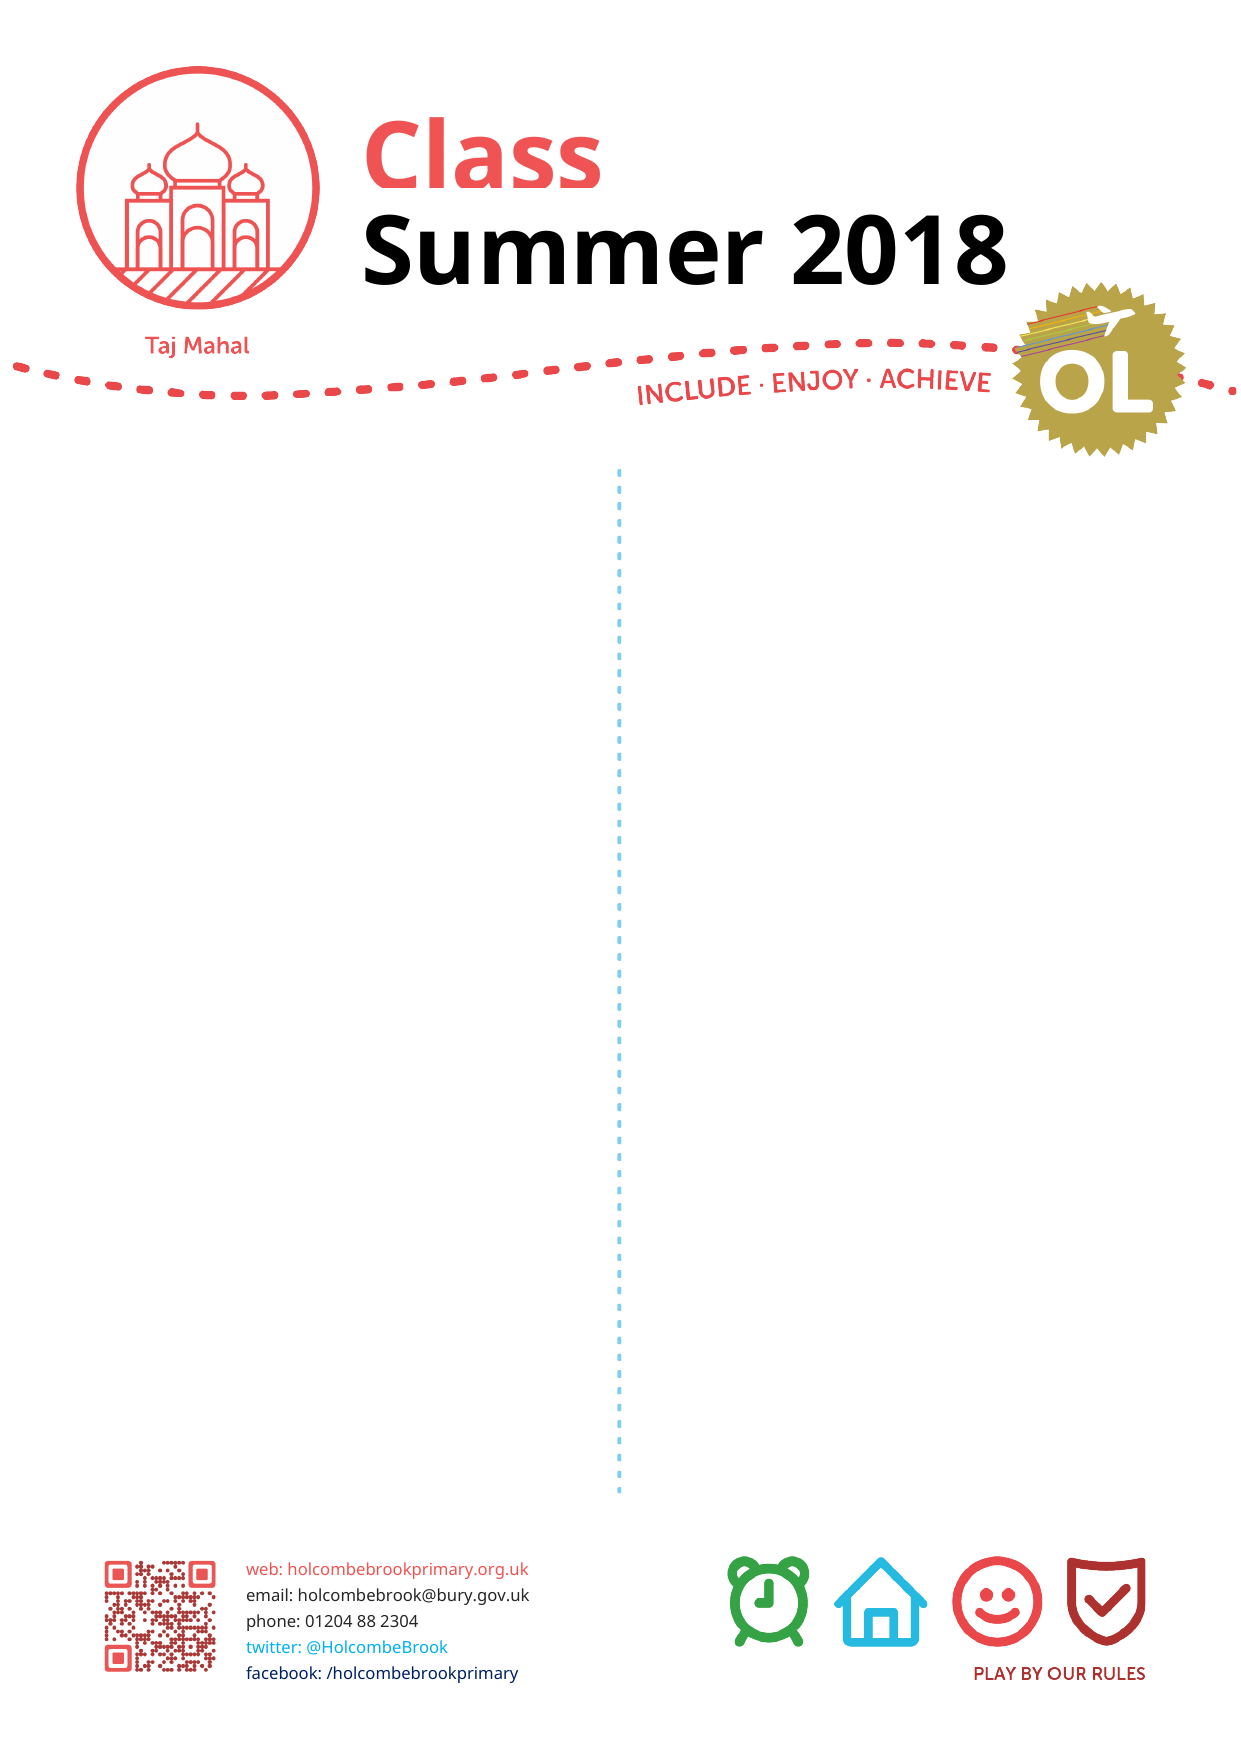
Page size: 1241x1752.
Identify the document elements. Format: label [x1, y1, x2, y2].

picture [727, 1556, 1146, 1684]
picture [100, 1556, 220, 1676]
picture [0, 66, 1237, 457]
picture [617, 468, 622, 1494]
